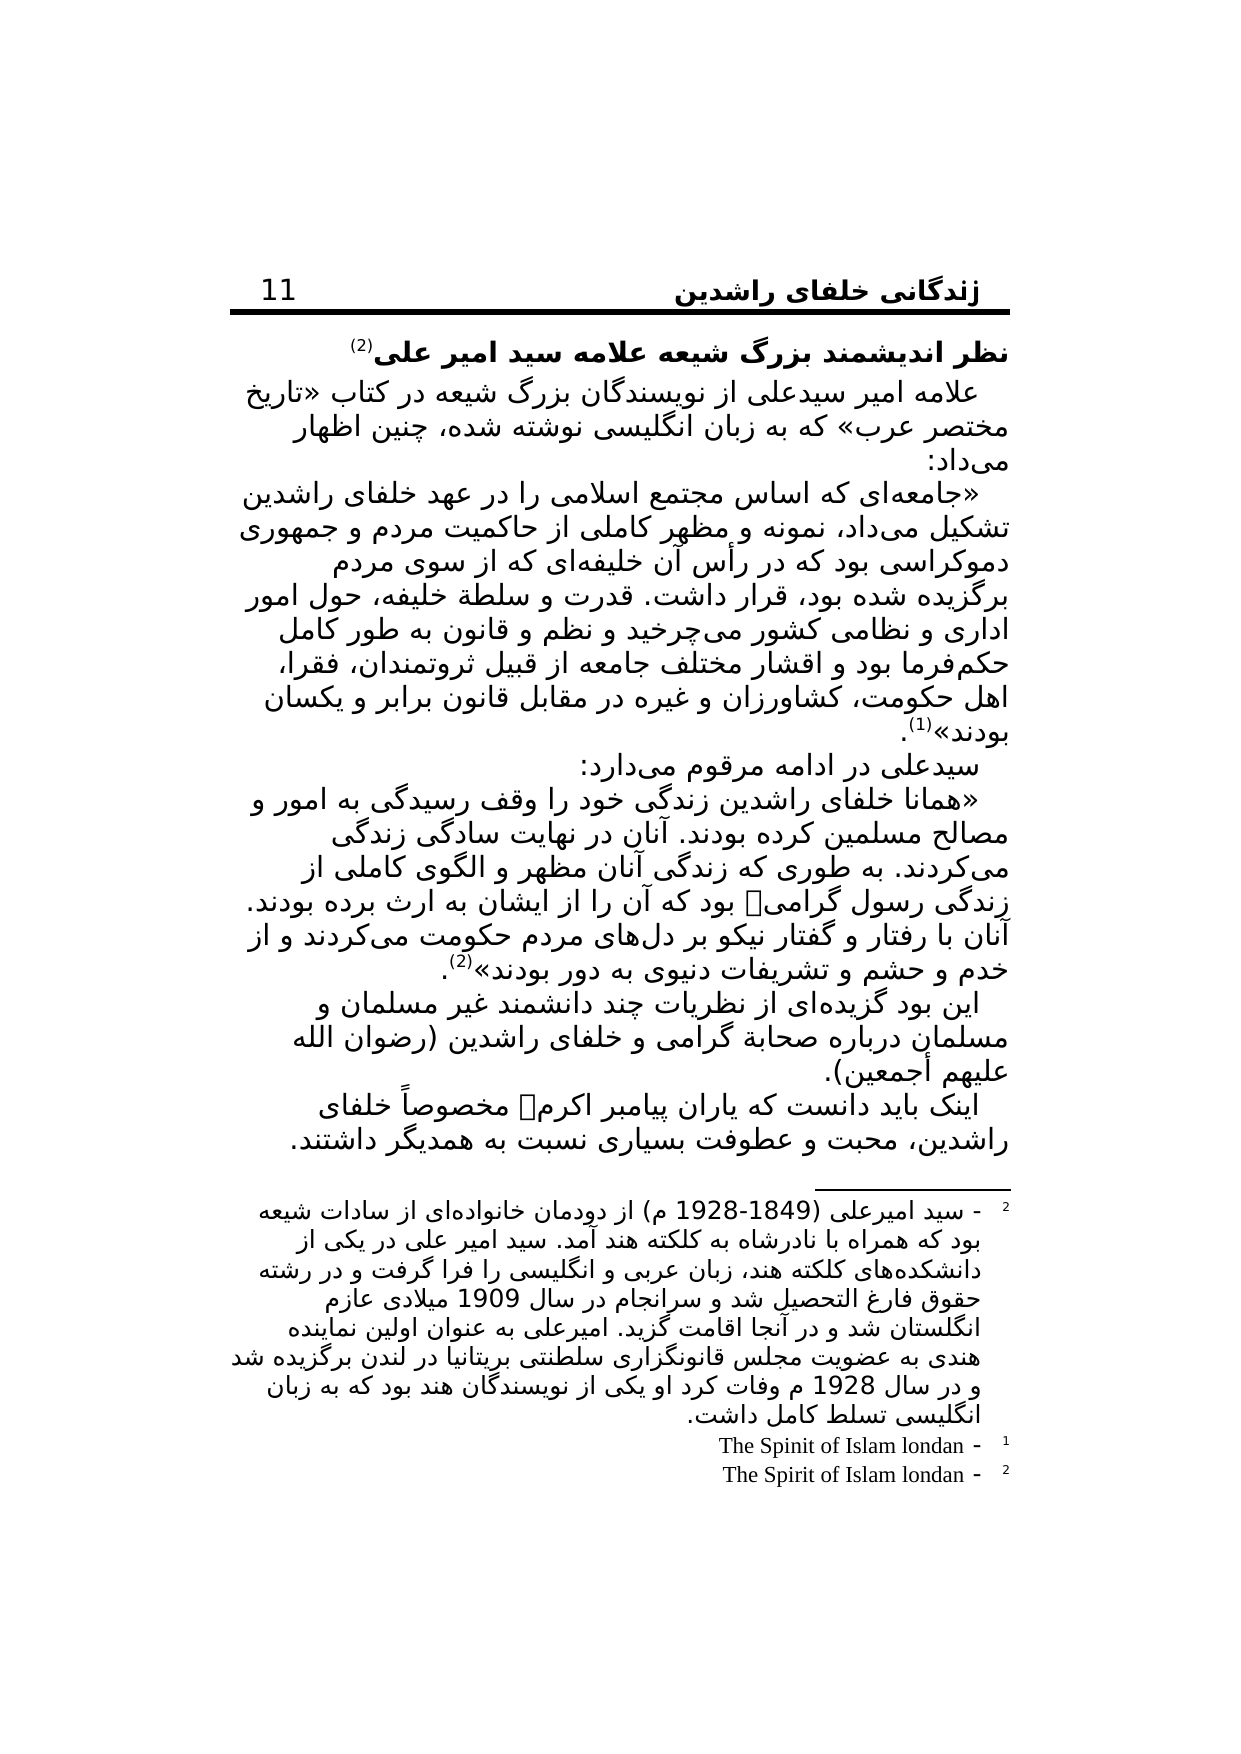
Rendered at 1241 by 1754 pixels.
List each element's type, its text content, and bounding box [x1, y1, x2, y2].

text این بود گزیده‌ای از نظریات چند دانشمند غیر مسلمان و مسلمان درباره صحابة گرامی و خلفای راشدین (رضوان الله علیهم أجمعین). [230, 986, 1010, 1088]
text «جامعه‌ای که اساس مجتمع اسلامی را در عهد خلفای راشدین تشکیل می‌داد، نمونه و مظهر کاملی از حاکمیت مردم و جمهوری دموکراسی بود که در رأس آن خلیفه‌ای که از سوی مردم برگزیده شده بود، قرار داشت. قدرت و سلطة خلیفه، حول امور اداری و نظامی کشور می‌چرخید و نظم و قانون به طور کامل حکم‌فرما بود و اقشار مختلف جامعه از قبیل ثروتمندان، فقرا، اهل حکومت، کشاورزان و غیره در مقابل قانون برابر و یکسان بودند»(). [230, 477, 1010, 748]
text اینک باید دانست که یاران پیامبر اکرم مخصوصاً خلفای راشدین، محبت و عطوفت بسیاری نسبت به همدیگر داشتند. چنانکه قرآنکریم صفت آنان را ﴿رُحَمَآءُ بَيۡنَهُمۡۖ﴾ ذکر نموده است یعنی با یکدیگر محبت و رأفت داشتند و کتب تاریخ پر از نمونه‌هایی از اُلفت و محبت آنان، با یکدیگر است. نیز خلیفه چهارم حضرت علی مرتضی رابطه و محبت خاصّی با سه خلیفه پیش از خود، داشت و برای آنان احترام فوق العاده‌ای قایل بود. [230, 1088, 1010, 1156]
text نظر اندیشمند بزرگ شیعه علامه سید امیر علی() [230, 336, 1010, 369]
text سیدعلی در ادامه مرقوم می‌دارد: [230, 748, 1010, 782]
text علامه امیر سیدعلی از نویسندگان بزرگ شیعه در کتاب «تاریخ مختصر عرب» که به زبان انگلیسی نوشته شده، چنین اظهار می‌داد: [230, 375, 1010, 477]
text «همانا خلفای راشدین زندگی خود را وقف رسیدگی به امور و مصالح مسلمین کرده بودند. آنان در نهایت سادگی زندگی می‌کردند. به طوری که زندگی آنان مظهر و الگوی کاملی از زندگی رسول گرامی بود که آن را از ایشان به ارث برده بودند. آنان با رفتار و گفتار نیکو بر دل‌های مردم حکومت می‌کردند و از خدم و حشم و تشریفات دنیوی به دور بودند»(). [230, 782, 1010, 986]
